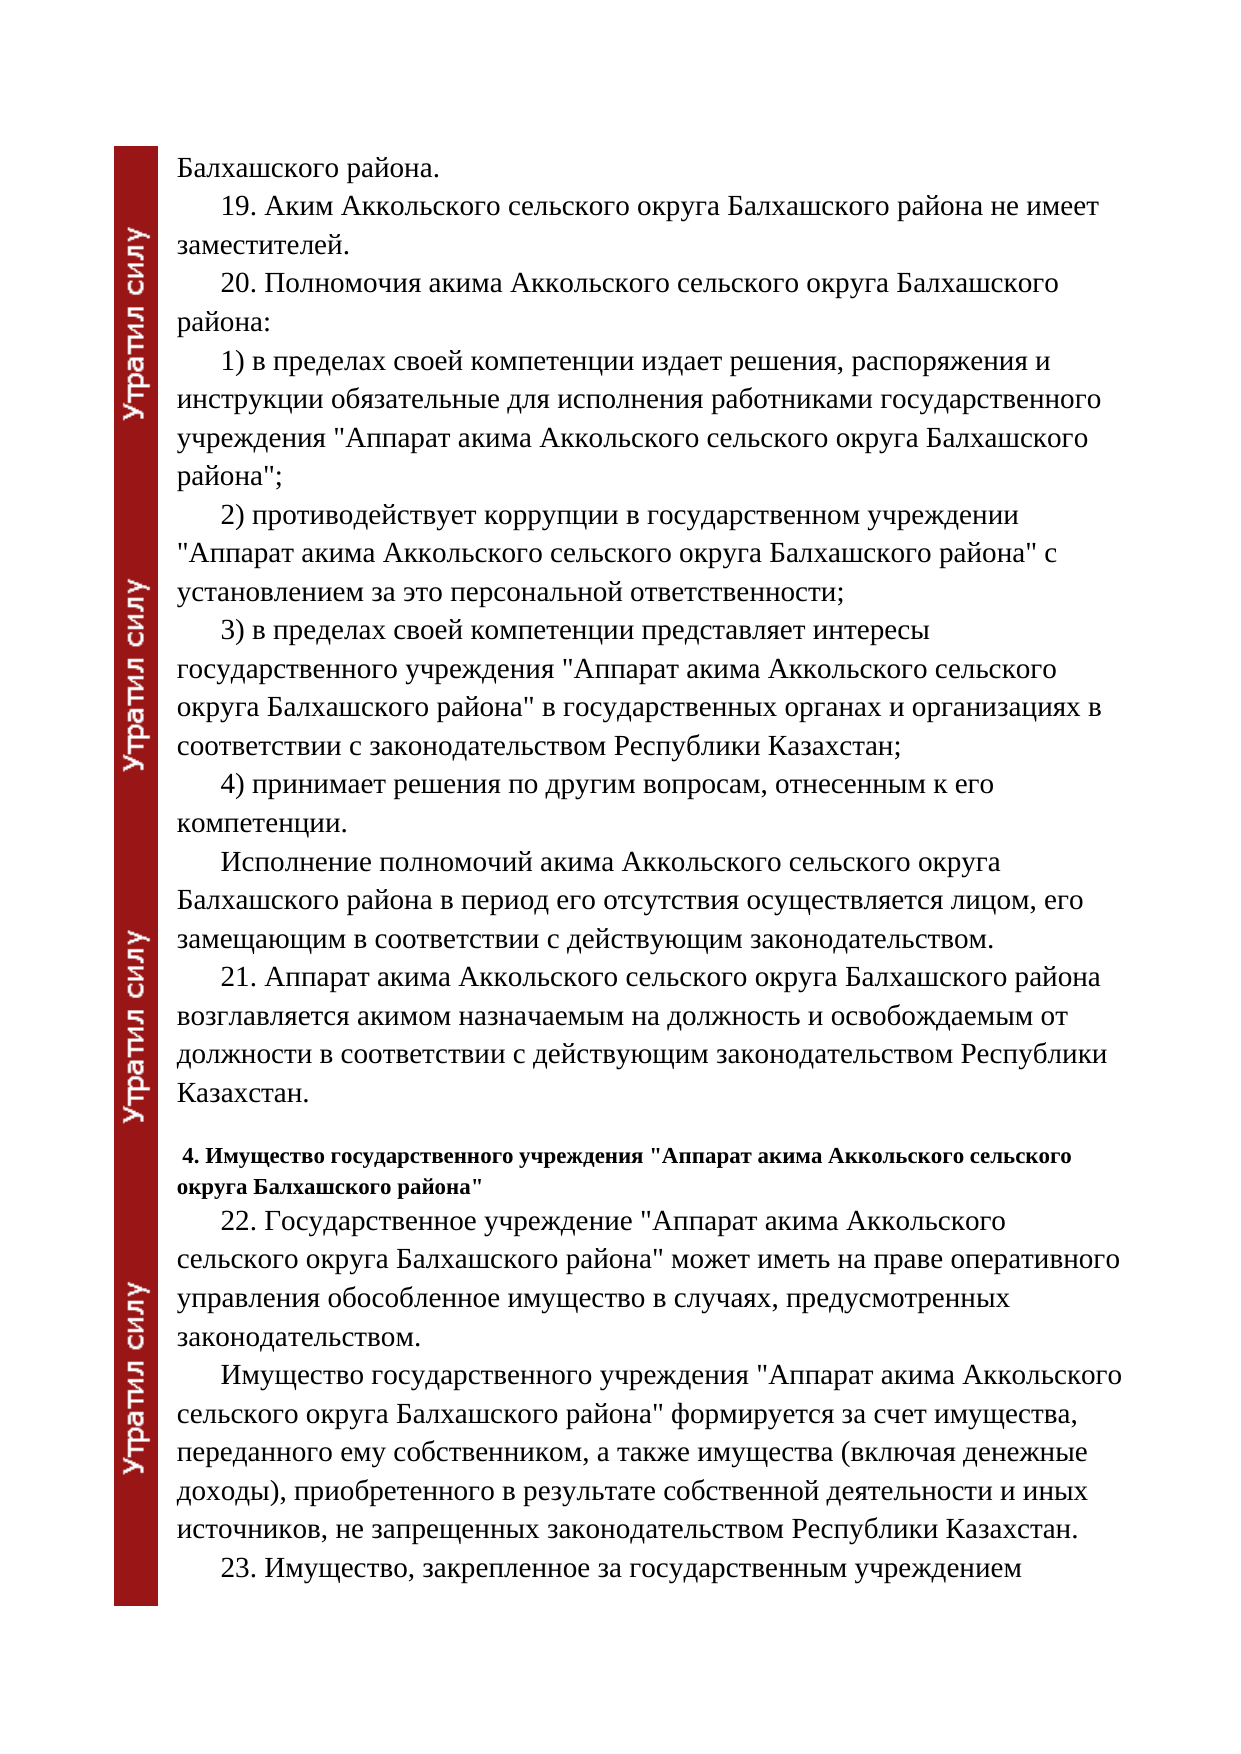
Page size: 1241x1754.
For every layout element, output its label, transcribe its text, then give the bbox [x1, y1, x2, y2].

picture [114, 1583, 158, 1606]
picture [114, 1139, 158, 1143]
picture [114, 146, 158, 150]
text 4. Имущество государственного учреждения "Аппарат акима Аккольского сельского округа Балхашского района" [112, 1143, 1128, 1199]
picture [114, 1199, 158, 1203]
